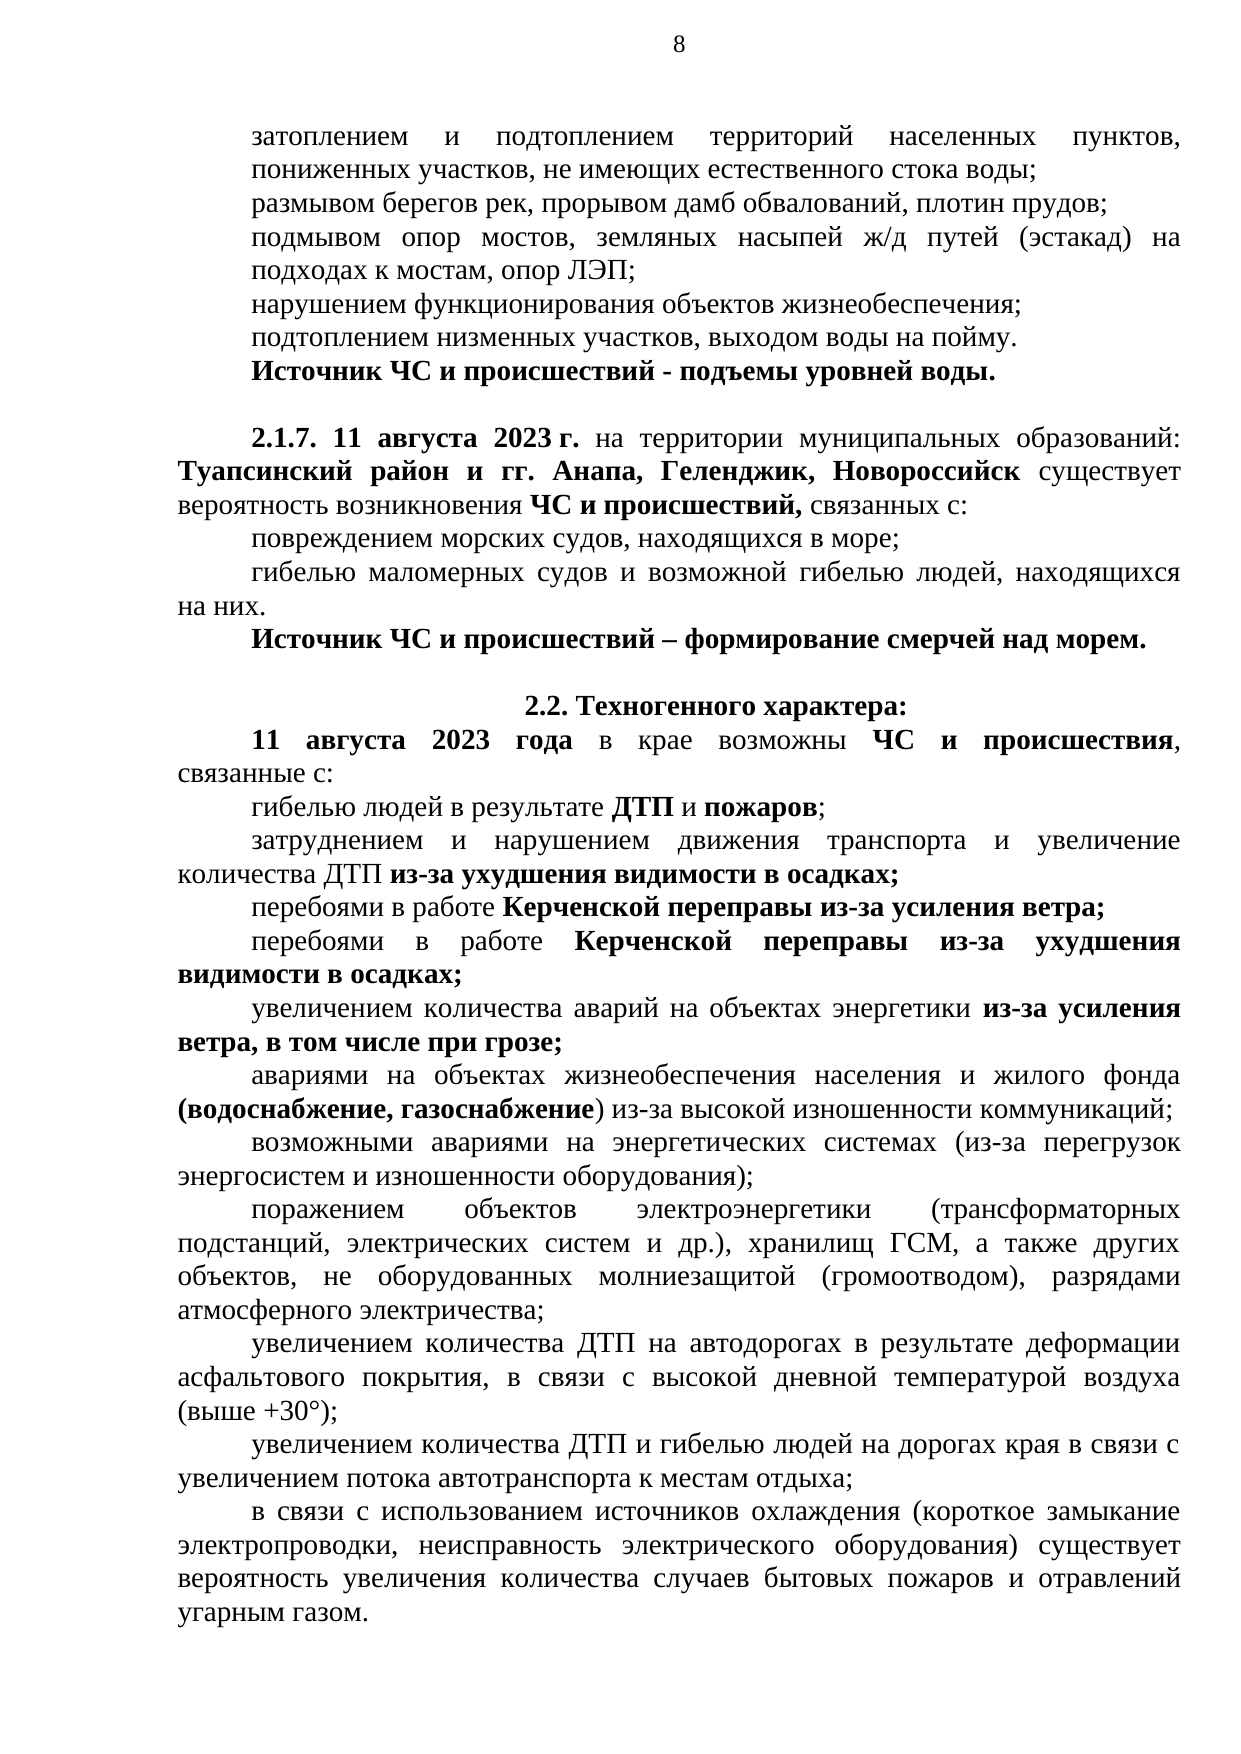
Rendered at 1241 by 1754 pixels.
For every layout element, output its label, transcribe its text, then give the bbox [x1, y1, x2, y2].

text в связи с использованием источников охлаждения (короткое замыкание электропроводки, неисправность электрического оборудования) существует вероятность увеличения количества случаев бытовых пожаров и отравлений угарным газом. [177, 1493, 1181, 1627]
text возможными авариями на энергетических системах (из-за перегрузок энергосистем и изношенности оборудования); [177, 1124, 1181, 1191]
text затруднением и нарушением движения транспорта и увеличение количества ДТП из-за ухудшения видимости в осадках; [177, 822, 1181, 889]
text размывом берегов рек, прорывом дамб обвалований, плотин прудов; [177, 185, 1181, 219]
text перебоями в работе Керченской переправы из-за ухудшения видимости в осадках; [177, 923, 1181, 990]
text гибелью маломерных судов и возможной гибелью людей, находящихся на них. [177, 554, 1181, 621]
text авариями на объектах жизнеобеспечения населения и жилого фонда (водоснабжение, газоснабжение) из-за высокой изношенности коммуникаций; [177, 1057, 1181, 1124]
text повреждением морских судов, находящихся в море; [177, 521, 1181, 554]
text Источник ЧС и происшествий – формирование смерчей над морем. [177, 621, 1181, 655]
text 2.2. Техногенного характера: [177, 688, 1181, 722]
text 2.1.7. 11 августа 2023 г. на территории муниципальных образований: Туапсинский район и гг. Анапа, Геленджик, Новороссийск существует вероятность возникновения ЧС и происшествий, связанных с: [177, 420, 1181, 521]
text Источник ЧС и происшествий - подъемы уровней воды. [177, 353, 1181, 386]
text поражением объектов электроэнергетики (трансформаторных подстанций, электрических систем и др.), хранилищ ГСМ, а также других объектов, не оборудованных молниезащитой (громоотводом), разрядами атмосферного электричества; [177, 1191, 1181, 1326]
text затоплением и подтоплением территорий населенных пунктов, пониженных участков, не имеющих естественного стока воды; [251, 118, 1181, 185]
text увеличением количества ДТП на автодорогах в результате деформации асфальтового покрытия, в связи с высокой дневной температурой воздуха (выше +30°); [177, 1326, 1181, 1426]
text перебоями в работе Керченской переправы из-за усиления ветра; [177, 889, 1181, 923]
text увеличением количества аварий на объектах энергетики из-за усиления ветра, в том числе при грозе; [177, 990, 1181, 1057]
text подмывом опор мостов, земляных насыпей ж/д путей (эстакад) на подходах к мостам, опор ЛЭП; [251, 219, 1181, 286]
text увеличением количества ДТП и гибелью людей на дорогах края в связи с увеличением потока автотранспорта к местам отдыха; [177, 1426, 1181, 1493]
text 11 августа 2023 года в крае возможны ЧС и происшествия, связанные с: [177, 722, 1181, 789]
text нарушением функционирования объектов жизнеобеспечения; [177, 286, 1181, 319]
text гибелью людей в результате ДТП и пожаров; [177, 789, 1181, 822]
text подтоплением низменных участков, выходом воды на пойму. [177, 319, 1181, 353]
